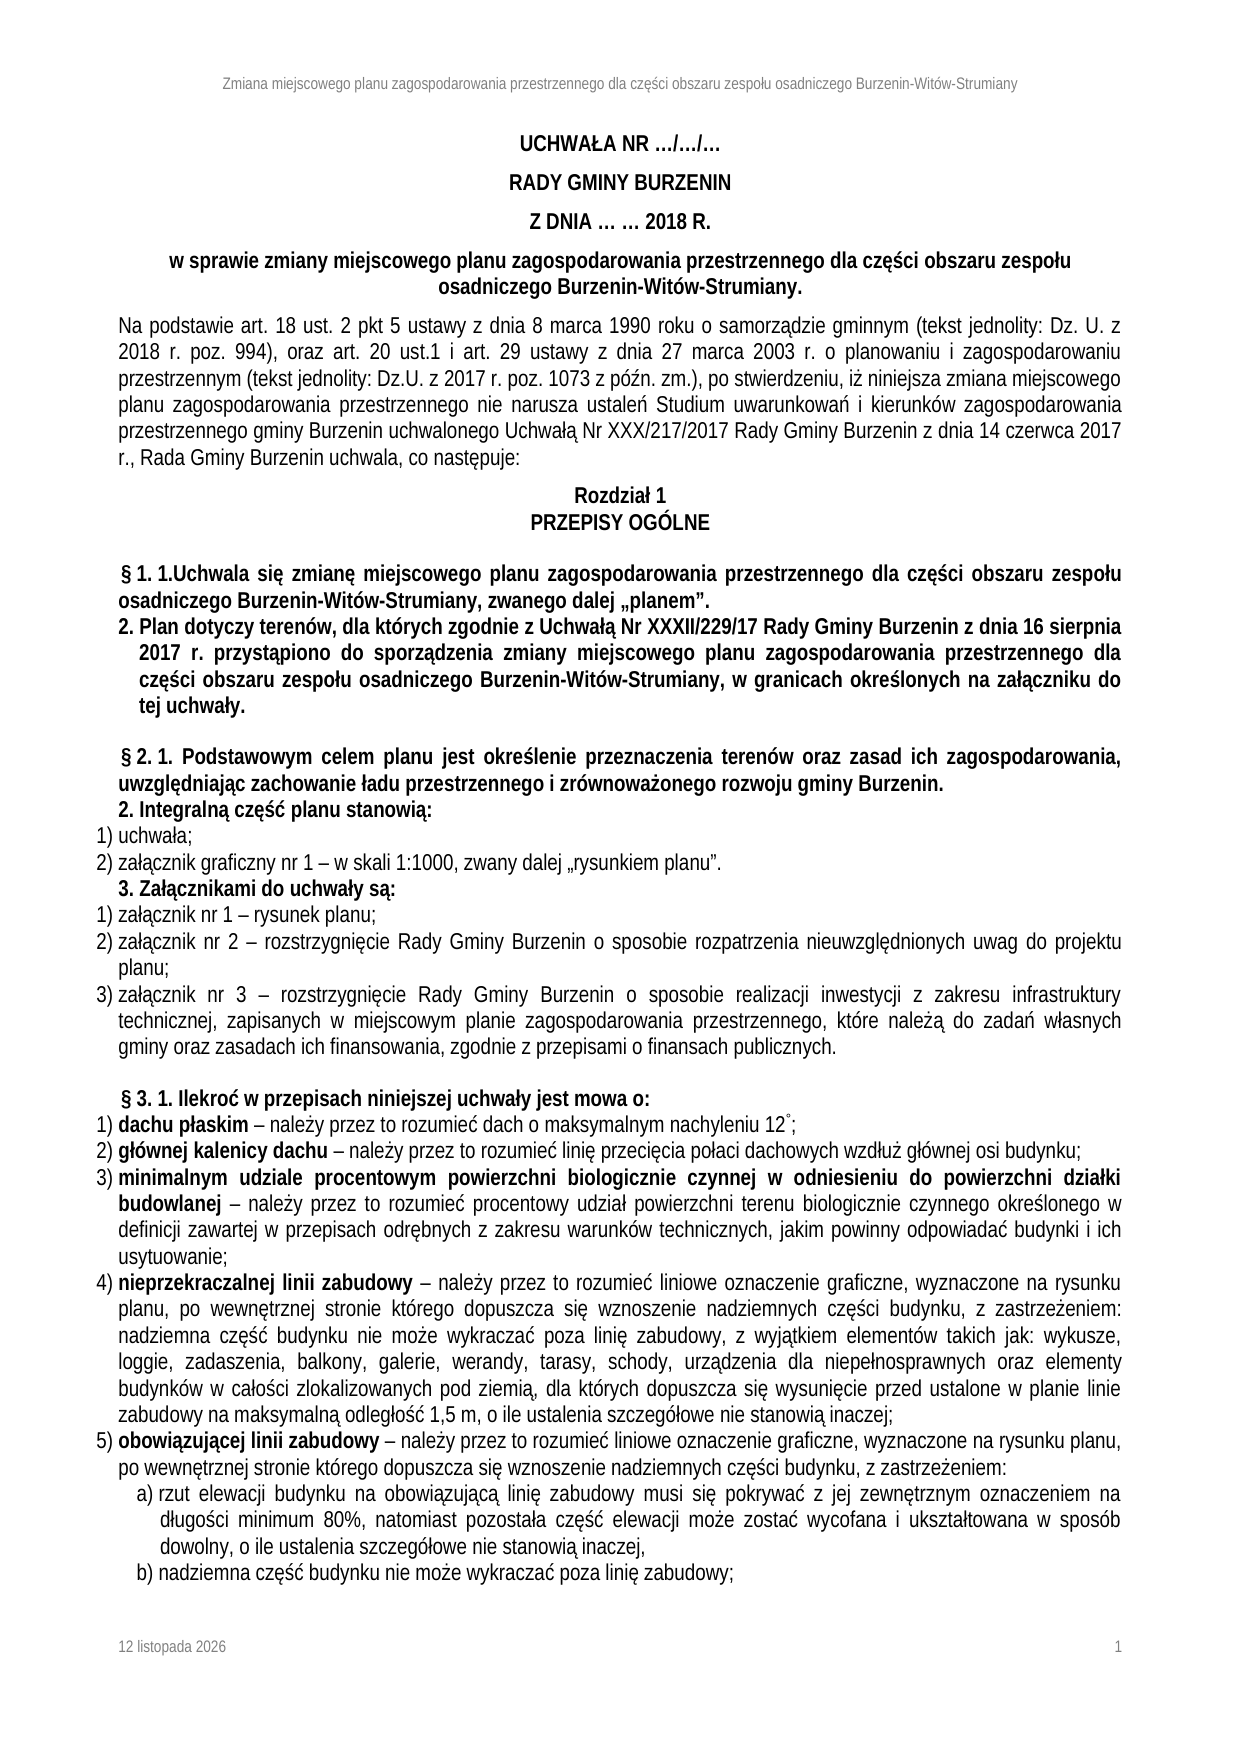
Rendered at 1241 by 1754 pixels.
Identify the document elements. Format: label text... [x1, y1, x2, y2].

list Załącznikami do uchwały są: [128, 875, 1122, 901]
text Z DNIA … … 2018 R. [118, 208, 1122, 234]
text minimalnym udziale procentowym powierzchni biologicznie czynnej w odniesieniu do powierzchni działki budowlanej – należy przez to rozumieć procentowy udział powierzchni terenu biologicznie czynnego określonego w definicji zawartej w przepisach odrębnych z zakresu warunków technicznych, jakim powinny odpowiadać budynki i ich usytuowanie; [118, 1164, 1122, 1269]
list załącznik nr 2 – rozstrzygnięcie Rady Gminy Burzenin o sposobie rozpatrzenia nieuwzględnionych uwag do projektu planu; [118, 928, 1122, 981]
list uchwała; [118, 822, 1122, 849]
list załącznik nr 3 – rozstrzygnięcie Rady Gminy Burzenin o sposobie realizacji inwestycji z zakresu infrastruktury technicznej, zapisanych w miejscowym planie zagospodarowania przestrzennego, które należą do zadań własnych gminy oraz zasadach ich finansowania, zgodnie z przepisami o finansach publicznych. [118, 981, 1122, 1059]
list dachu płaskim – należy przez to rozumieć dach o maksymalnym nachyleniu 12°; [118, 1111, 1122, 1137]
text Na podstawie art. 18 ust. 2 pkt 5 ustawy z dnia 8 marca 1990 roku o samorządzie gminnym (tekst jednolity: Dz. U. z 2018 r. poz. 994), oraz art. 20 ust.1 i art. 29 ustawy z dnia 27 marca 2003 r. o planowaniu i zagospodarowaniu przestrzennym (tekst jednolity: Dz.U. z 2017 r. poz. 1073 z późn. zm.), po stwierdzeniu, iż niniejsza zmiana miejscowego planu zagospodarowania przestrzennego nie narusza ustaleń Studium uwarunkowań i kierunków zagospodarowania przestrzennego gminy Burzenin uchwalonego Uchwałą Nr XXX/217/2017 Rady Gminy Burzenin z dnia 14 czerwca 2017 r., Rada Gminy Burzenin uchwala, co następuje: [118, 312, 1122, 470]
list załącznik nr 1 – rysunek planu; [118, 901, 1122, 928]
text głównej kalenicy dachu – należy przez to rozumieć linię przecięcia połaci dachowych wzdłuż głównej osi budynku; [118, 1137, 1122, 1164]
list rzut elewacji budynku na obowiązującą linię zabudowy musi się pokrywać z jej zewnętrznym oznaczeniem na długości minimum 80%, natomiast pozostała część elewacji może zostać wycofana i ukształtowana w sposób dowolny, o ile ustalenia szczegółowe nie stanowią inaczej, [147, 1480, 1122, 1559]
list 1. Ilekroć w przepisach niniejszej uchwały jest mowa o: [118, 1084, 1122, 1111]
text PRZEPISY OGÓLNE [118, 509, 1122, 535]
list załącznik graficzny nr 1 – w skali 1:1000, zwany dalej „rysunkiem planu”. [118, 849, 1122, 875]
list nadziemna część budynku nie może wykraczać poza linię zabudowy; [147, 1559, 1122, 1585]
list 1. Podstawowym celem planu jest określenie przeznaczenia terenów oraz zasad ich zagospodarowania, uwzględniając zachowanie ładu przestrzennego i zrównoważonego rozwoju gminy Burzenin. [118, 743, 1122, 796]
text w sprawie zmiany miejscowego planu zagospodarowania przestrzennego dla części obszaru zespołu osadniczego Burzenin-Witów-Strumiany. [118, 247, 1122, 299]
text RADY GMINY BURZENIN [118, 169, 1122, 195]
text Plan dotyczy terenów, dla których zgodnie z Uchwałą Nr XXXII/229/17 Rady Gminy Burzenin z dnia 16 sierpnia 2017 r. przystąpiono do sporządzenia zmiany miejscowego planu zagospodarowania przestrzennego dla części obszaru zespołu osadniczego Burzenin-Witów-Strumiany, w granicach określonych na załączniku do tej uchwały. [128, 613, 1122, 718]
text 1.Uchwala się zmianę miejscowego planu zagospodarowania przestrzennego dla części obszaru zespołu osadniczego Burzenin-Witów-Strumiany, zwanego dalej „planem”. [118, 560, 1122, 613]
text UCHWAŁA NR …/…/… [118, 130, 1122, 156]
list Integralną część planu stanowią: [128, 796, 1122, 822]
list obowiązującej linii zabudowy – należy przez to rozumieć liniowe oznaczenie graficzne, wyznaczone na rysunku planu, po wewnętrznej stronie którego dopuszcza się wznoszenie nadziemnych części budynku, z zastrzeżeniem: [118, 1427, 1122, 1480]
text nieprzekraczalnej linii zabudowy – należy przez to rozumieć liniowe oznaczenie graficzne, wyznaczone na rysunku planu, po wewnętrznej stronie którego dopuszcza się wznoszenie nadziemnych części budynku, z zastrzeżeniem: nadziemna część budynku nie może wykraczać poza linię zabudowy, z wyjątkiem elementów takich jak: wykusze, loggie, zadaszenia, balkony, galerie, werandy, tarasy, schody, urządzenia dla niepełnosprawnych oraz elementy budynków w całości zlokalizowanych pod ziemią, dla których dopuszcza się wysunięcie przed ustalone w planie linie zabudowy na maksymalną odległość 1,5 m, o ile ustalenia szczegółowe nie stanowią inaczej; [118, 1269, 1122, 1427]
